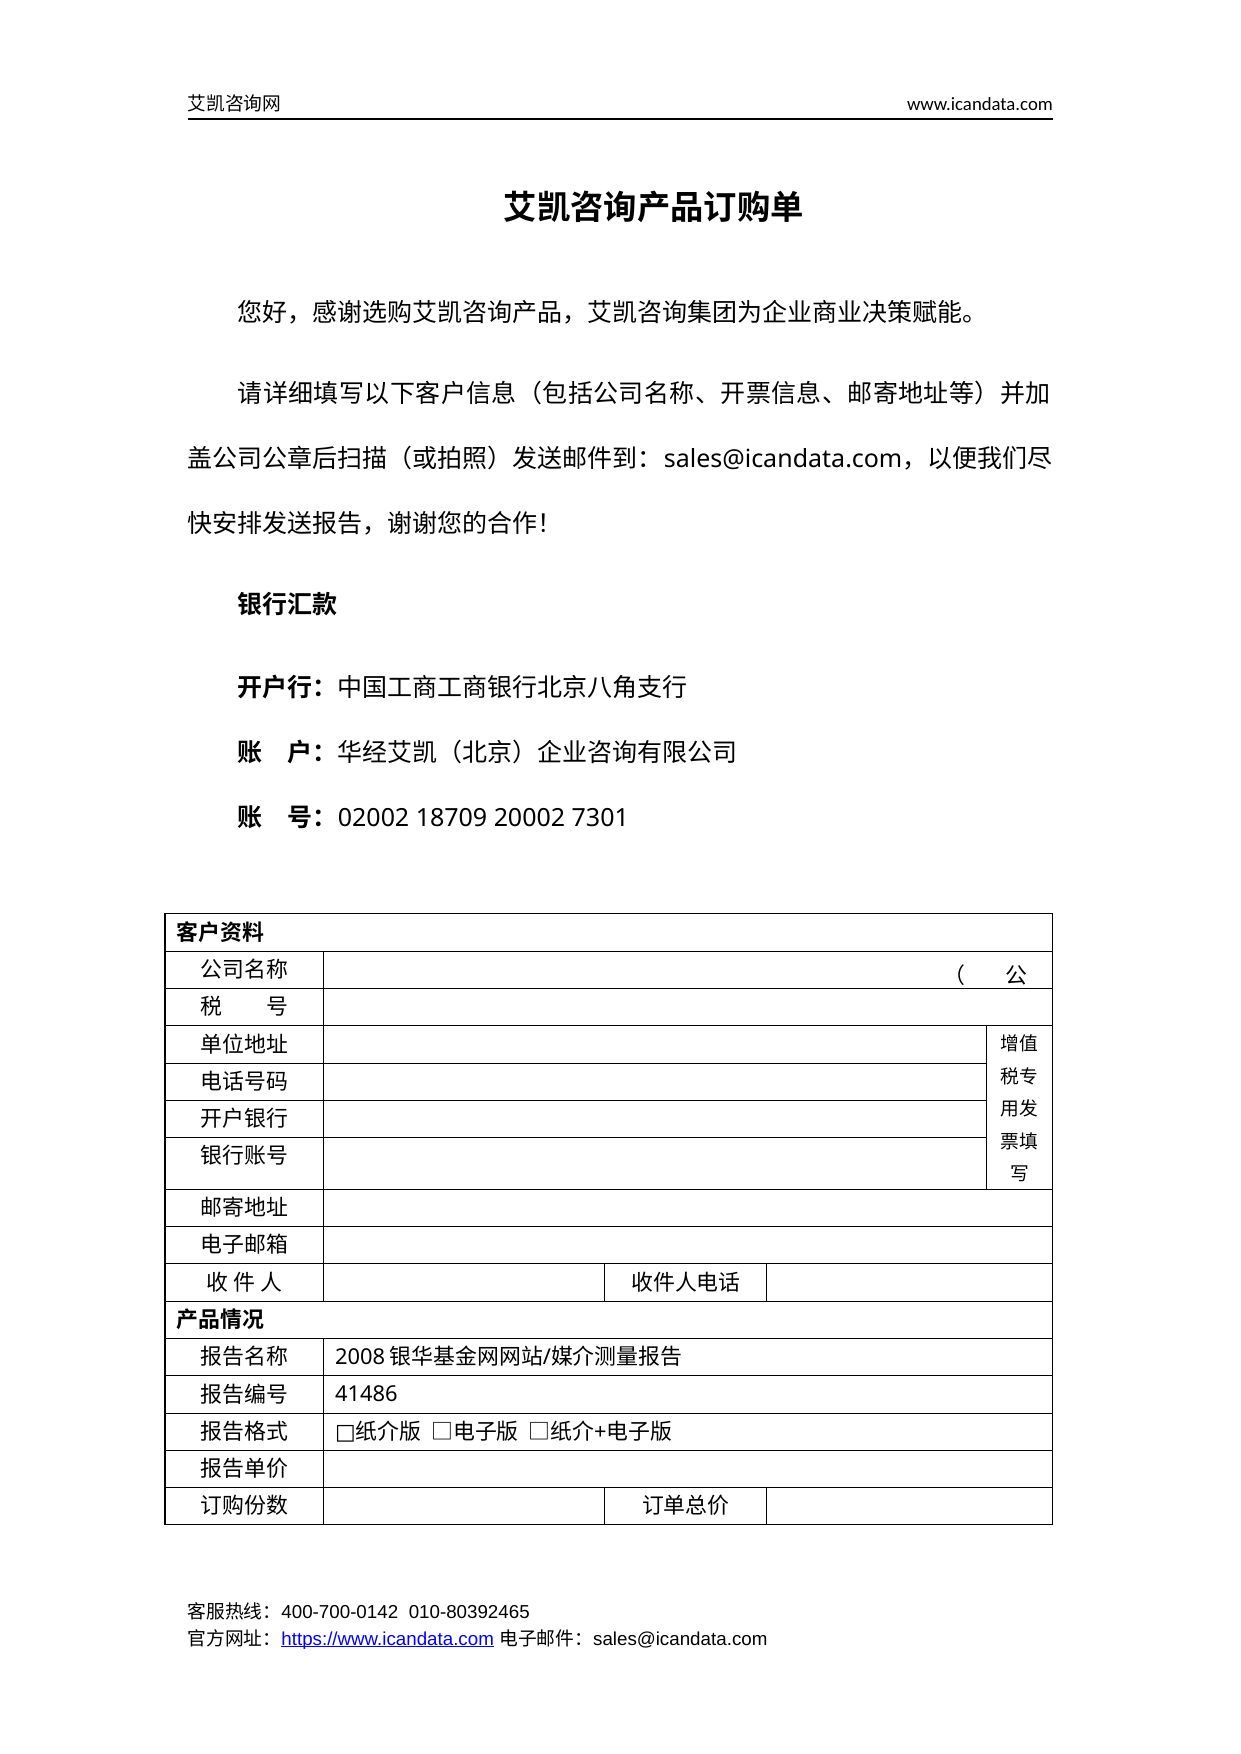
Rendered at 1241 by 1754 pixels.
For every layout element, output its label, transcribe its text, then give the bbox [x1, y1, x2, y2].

table_cell [324, 1488, 604, 1524]
table_cell 税 号 [166, 989, 323, 1025]
table_cell [324, 1026, 986, 1062]
table_cell 收 件 人 [166, 1264, 323, 1301]
table_cell 2008银华基金网网站/媒介测量报告 [324, 1339, 1052, 1375]
table_cell 报告单价 [166, 1451, 323, 1487]
table_cell 邮寄地址 [166, 1190, 323, 1226]
table_cell [324, 1064, 986, 1100]
table_cell 电话号码 [166, 1064, 323, 1100]
table_cell [324, 1227, 1052, 1263]
table_cell 收件人电话 [605, 1264, 766, 1301]
table_cell 增值税专用发票填写 [987, 1026, 1052, 1189]
table_cell [767, 1488, 1052, 1524]
table_cell 41486 [324, 1376, 1052, 1412]
table_cell 银行账号 [166, 1138, 323, 1189]
text 开户行：中国工商工商银行北京八角支行 [187, 653, 1053, 718]
table_cell [324, 1101, 986, 1137]
text 银行汇款 [187, 570, 1053, 635]
table_cell 报告格式 [166, 1414, 323, 1450]
table_cell [324, 1451, 1052, 1487]
text 账 户：华经艾凯（北京）企业咨询有限公司 [187, 718, 1053, 783]
table_cell [324, 1190, 1052, 1226]
table_cell 报告编号 [166, 1376, 323, 1412]
table_cell □纸介版 □电子版 □纸介+电子版 [324, 1414, 1052, 1450]
text 艾凯咨询产品订购单 [187, 172, 1053, 237]
text 您好，感谢选购艾凯咨询产品，艾凯咨询集团为企业商业决策赋能。 [187, 278, 1053, 343]
table_cell 公司名称 [166, 952, 323, 988]
table_cell 订购份数 [166, 1488, 323, 1524]
table_header 客户资料 [166, 914, 1052, 951]
table_cell [324, 952, 1052, 988]
table_cell [767, 1264, 1052, 1301]
table_cell [324, 989, 1052, 1025]
table_cell [324, 1138, 986, 1189]
table_cell 产品情况 [166, 1302, 1052, 1338]
text 账 号：02002 18709 20002 7301 [187, 783, 1053, 848]
text 请详细填写以下客户信息（包括公司名称、开票信息、邮寄地址等）并加盖公司公章后扫描（或拍照）发送邮件到：sales@icandata.com，以便我们尽快安排发送报告，谢谢您的合作！ [187, 359, 1053, 554]
table_cell 订单总价 [605, 1488, 766, 1524]
table_cell 电子邮箱 [166, 1227, 323, 1263]
table_cell 报告名称 [166, 1339, 323, 1375]
table_cell [324, 1264, 604, 1301]
table_cell 开户银行 [166, 1101, 323, 1137]
table_cell 单位地址 [166, 1026, 323, 1062]
